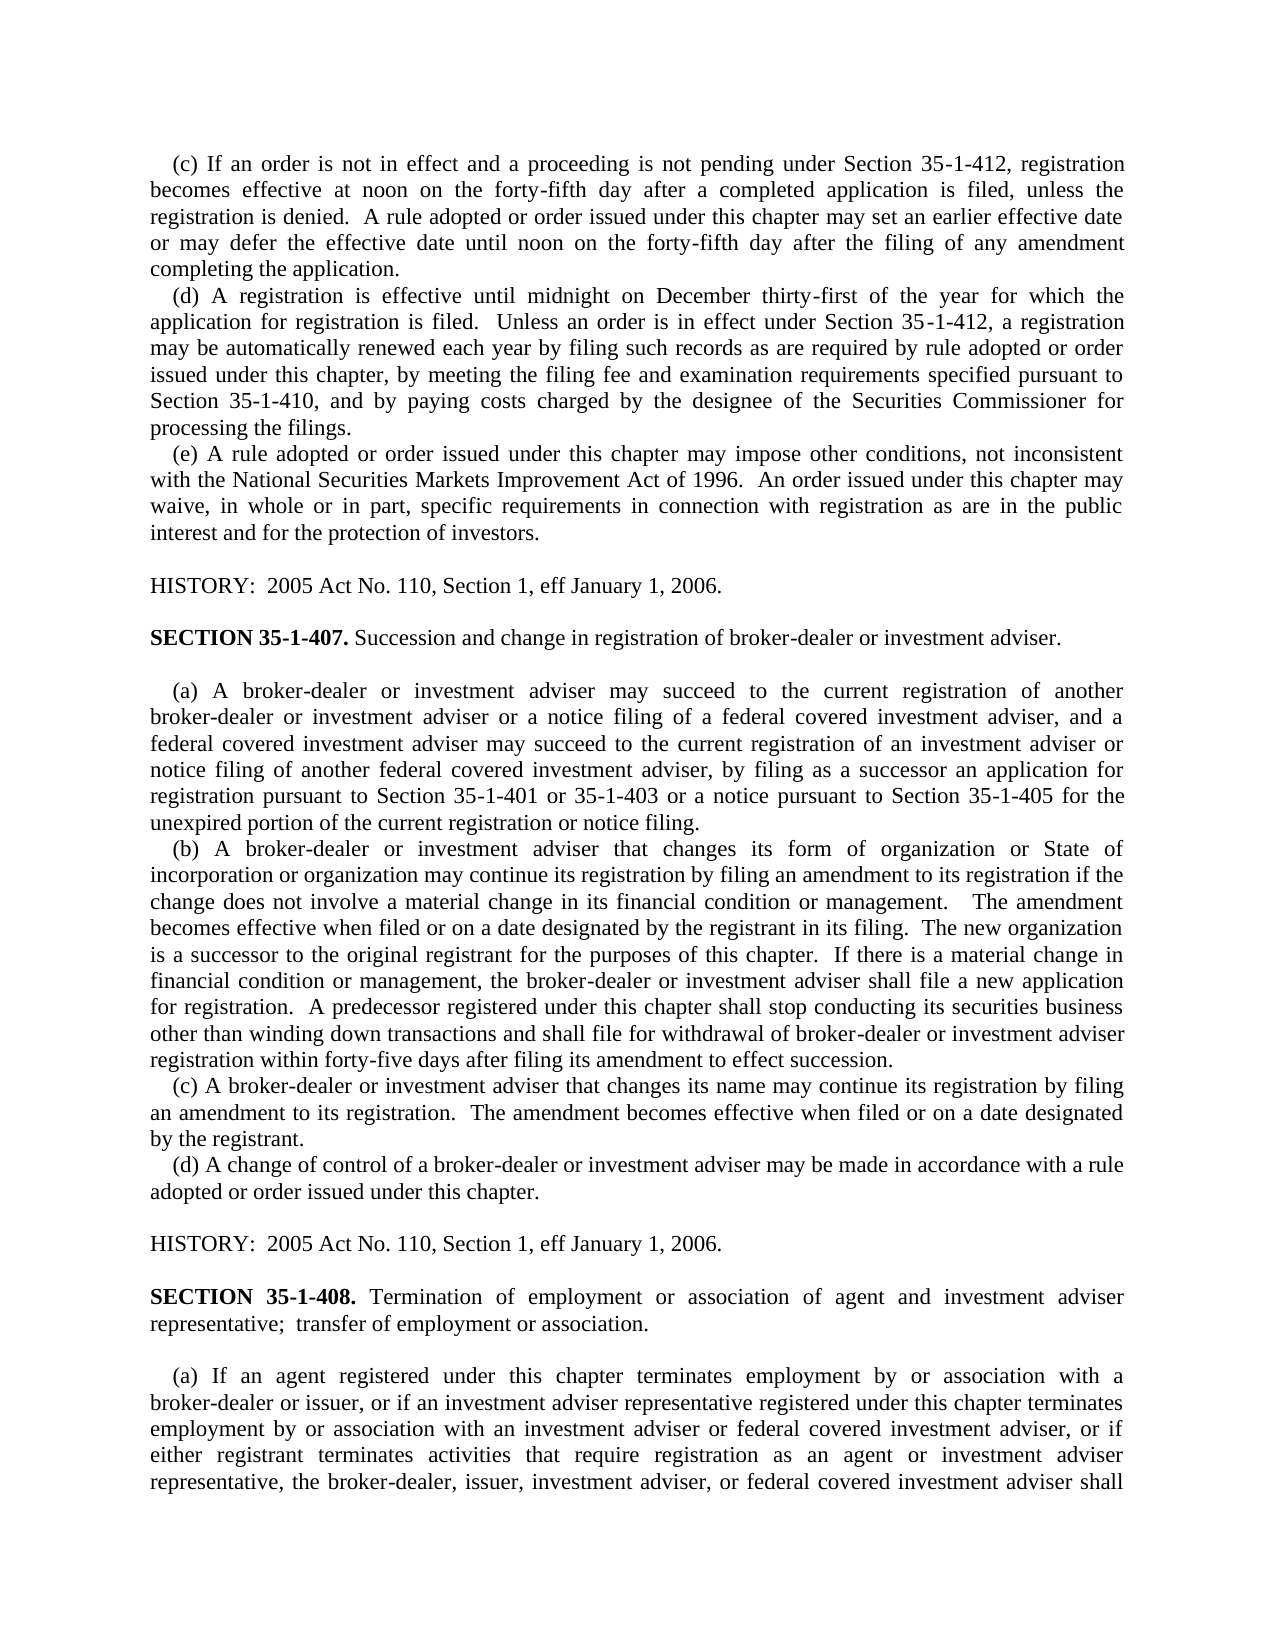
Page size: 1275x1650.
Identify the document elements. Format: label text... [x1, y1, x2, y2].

text SECTION 35-1-408. Termination of employment or association of agent and investment adviser representative; transfer of employment or association. [150, 1283, 1125, 1336]
text (c) If an order is not in effect and a proceeding is not pending under Section 35-1-412, registration becomes effective at noon on the forty-fifth day after a completed application is filed, unless the registration is denied. A rule adopted or order issued under this chapter may set an earlier effective date or may defer the effective date until noon on the forty-fifth day after the filing of any amendment completing the application. [150, 150, 1125, 282]
text SECTION 35-1-407. Succession and change in registration of broker-dealer or investment adviser. [150, 624, 1125, 651]
text (e) A rule adopted or order issued under this chapter may impose other conditions, not inconsistent with the National Securities Markets Improvement Act of 1996. An order issued under this chapter may waive, in whole or in part, specific requirements in connection with registration as are in the public interest and for the protection of investors. [150, 440, 1125, 545]
text (b) A broker-dealer or investment adviser that changes its form of organization or State of incorporation or organization may continue its registration by filing an amendment to its registration if the change does not involve a material change in its financial condition or management. The amendment becomes effective when filed or on a date designated by the registrant in its filing. The new organization is a successor to the original registrant for the purposes of this chapter. If there is a material change in financial condition or management, the broker-dealer or investment adviser shall file a new application for registration. A predecessor registered under this chapter shall stop conducting its securities business other than winding down transactions and shall file for withdrawal of broker-dealer or investment adviser registration within forty-five days after filing its amendment to effect succession. [150, 835, 1125, 1072]
text (d) A registration is effective until midnight on December thirty-first of the year for which the application for registration is filed. Unless an order is in effect under Section 35-1-412, a registration may be automatically renewed each year by filing such records as are required by rule adopted or order issued under this chapter, by meeting the filing fee and examination requirements specified pursuant to Section 35-1-410, and by paying costs charged by the designee of the Securities Commissioner for processing the filings. [150, 282, 1125, 440]
text (a) A broker-dealer or investment adviser may succeed to the current registration of another broker-dealer or investment adviser or a notice filing of a federal covered investment adviser, and a federal covered investment adviser may succeed to the current registration of an investment adviser or notice filing of another federal covered investment adviser, by filing as a successor an application for registration pursuant to Section 35-1-401 or 35-1-403 or a notice pursuant to Section 35-1-405 for the unexpired portion of the current registration or notice filing. [150, 677, 1125, 835]
text HISTORY: 2005 Act No. 110, Section 1, eff January 1, 2006. [150, 572, 1125, 598]
text (d) A change of control of a broker-dealer or investment adviser may be made in accordance with a rule adopted or order issued under this chapter. [150, 1151, 1125, 1204]
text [150, 1362, 1125, 1494]
text (c) A broker-dealer or investment adviser that changes its name may continue its registration by filing an amendment to its registration. The amendment becomes effective when filed or on a date designated by the registrant. [150, 1072, 1125, 1151]
text HISTORY: 2005 Act No. 110, Section 1, eff January 1, 2006. [150, 1231, 1125, 1257]
